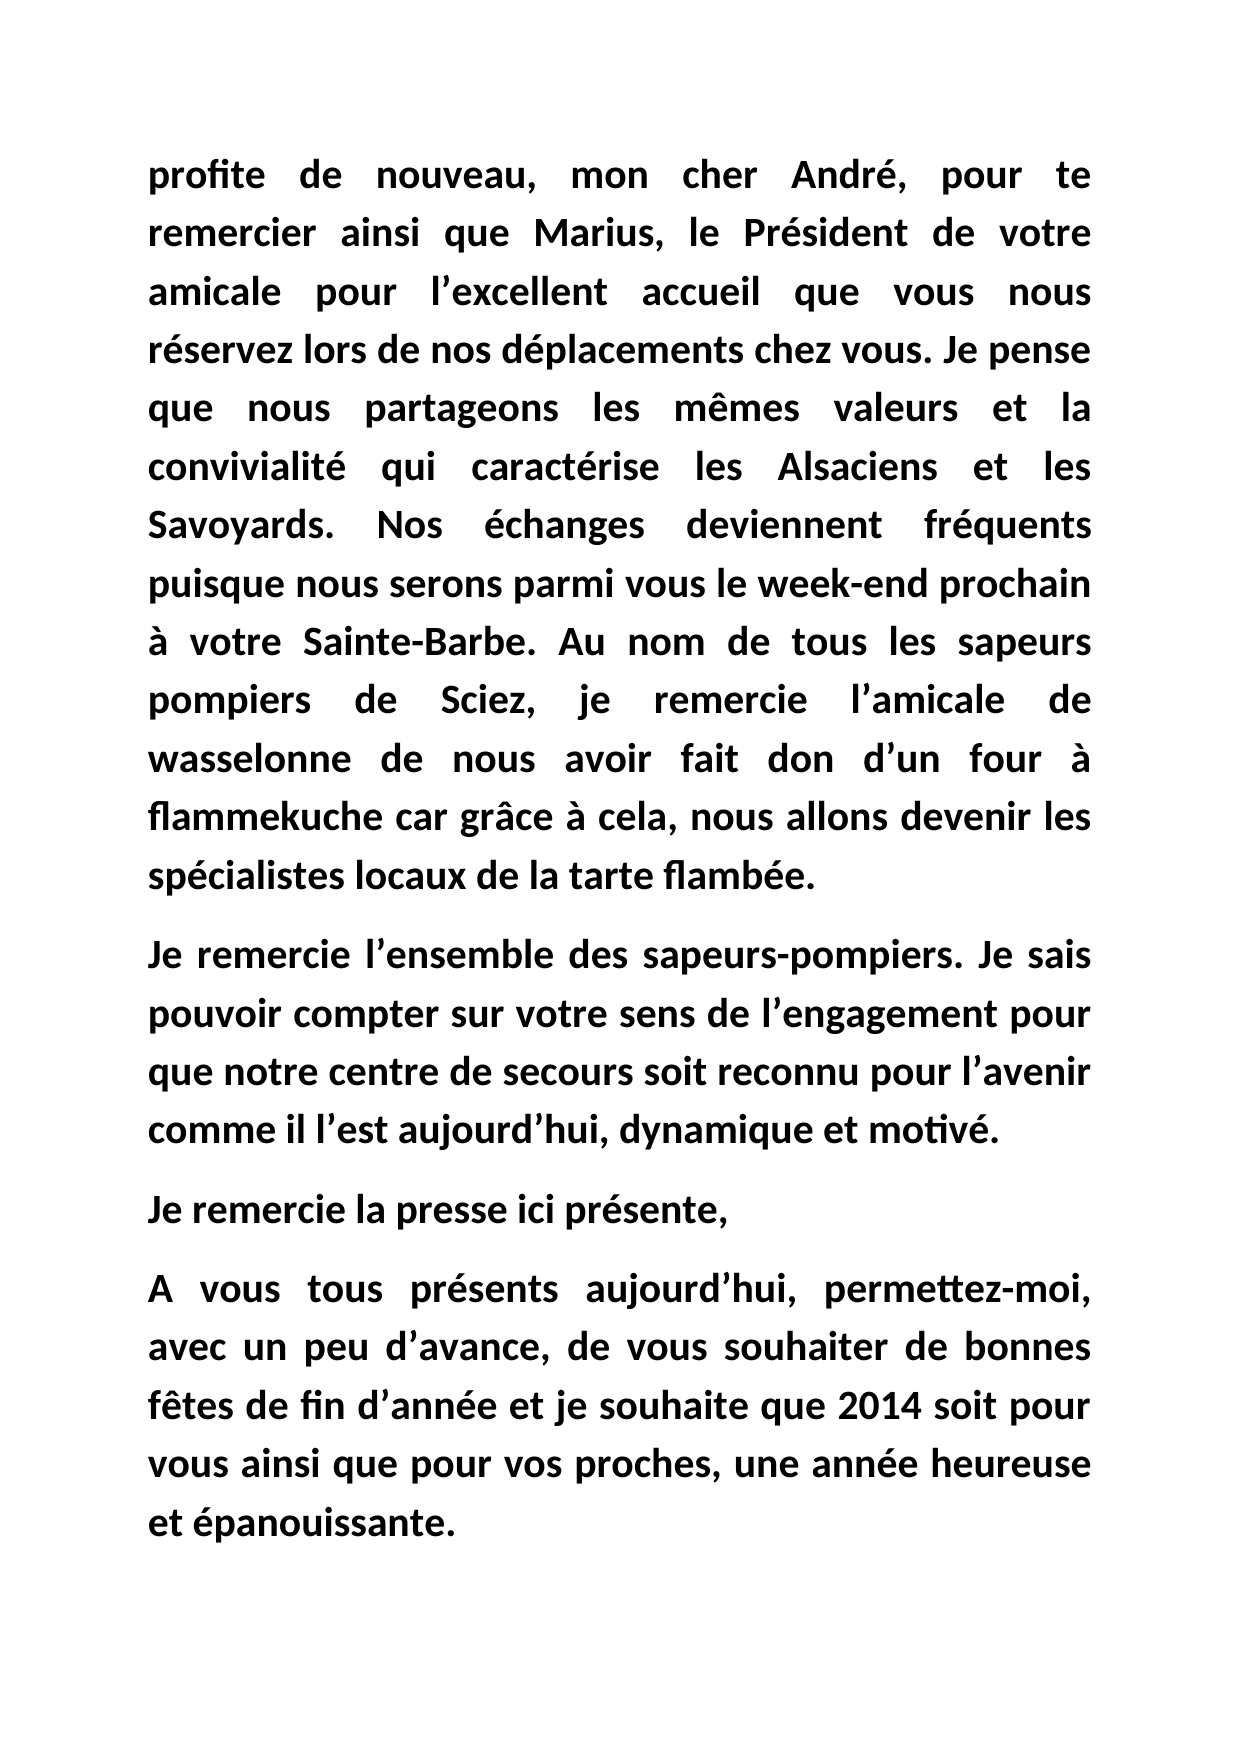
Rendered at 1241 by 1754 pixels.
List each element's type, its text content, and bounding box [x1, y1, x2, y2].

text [148, 148, 1093, 900]
text A vous tous présents aujourd’hui, permettez-moi, avec un peu d’avance, de vous souhaiter de bonnes fêtes de fin d’année et je souhaite que 2014 soit pour vous ainsi que pour vos proches, une année heureuse et épanouissante. [148, 1262, 1093, 1547]
text Je remercie la presse ici présente, [148, 1183, 1093, 1233]
text Je remercie l’ensemble des sapeurs-pompiers. Je sais pouvoir compter sur votre sens de l’engagement pour que notre centre de secours soit reconnu pour l’avenir comme il l’est aujourd’hui, dynamique et motivé. [148, 928, 1093, 1154]
